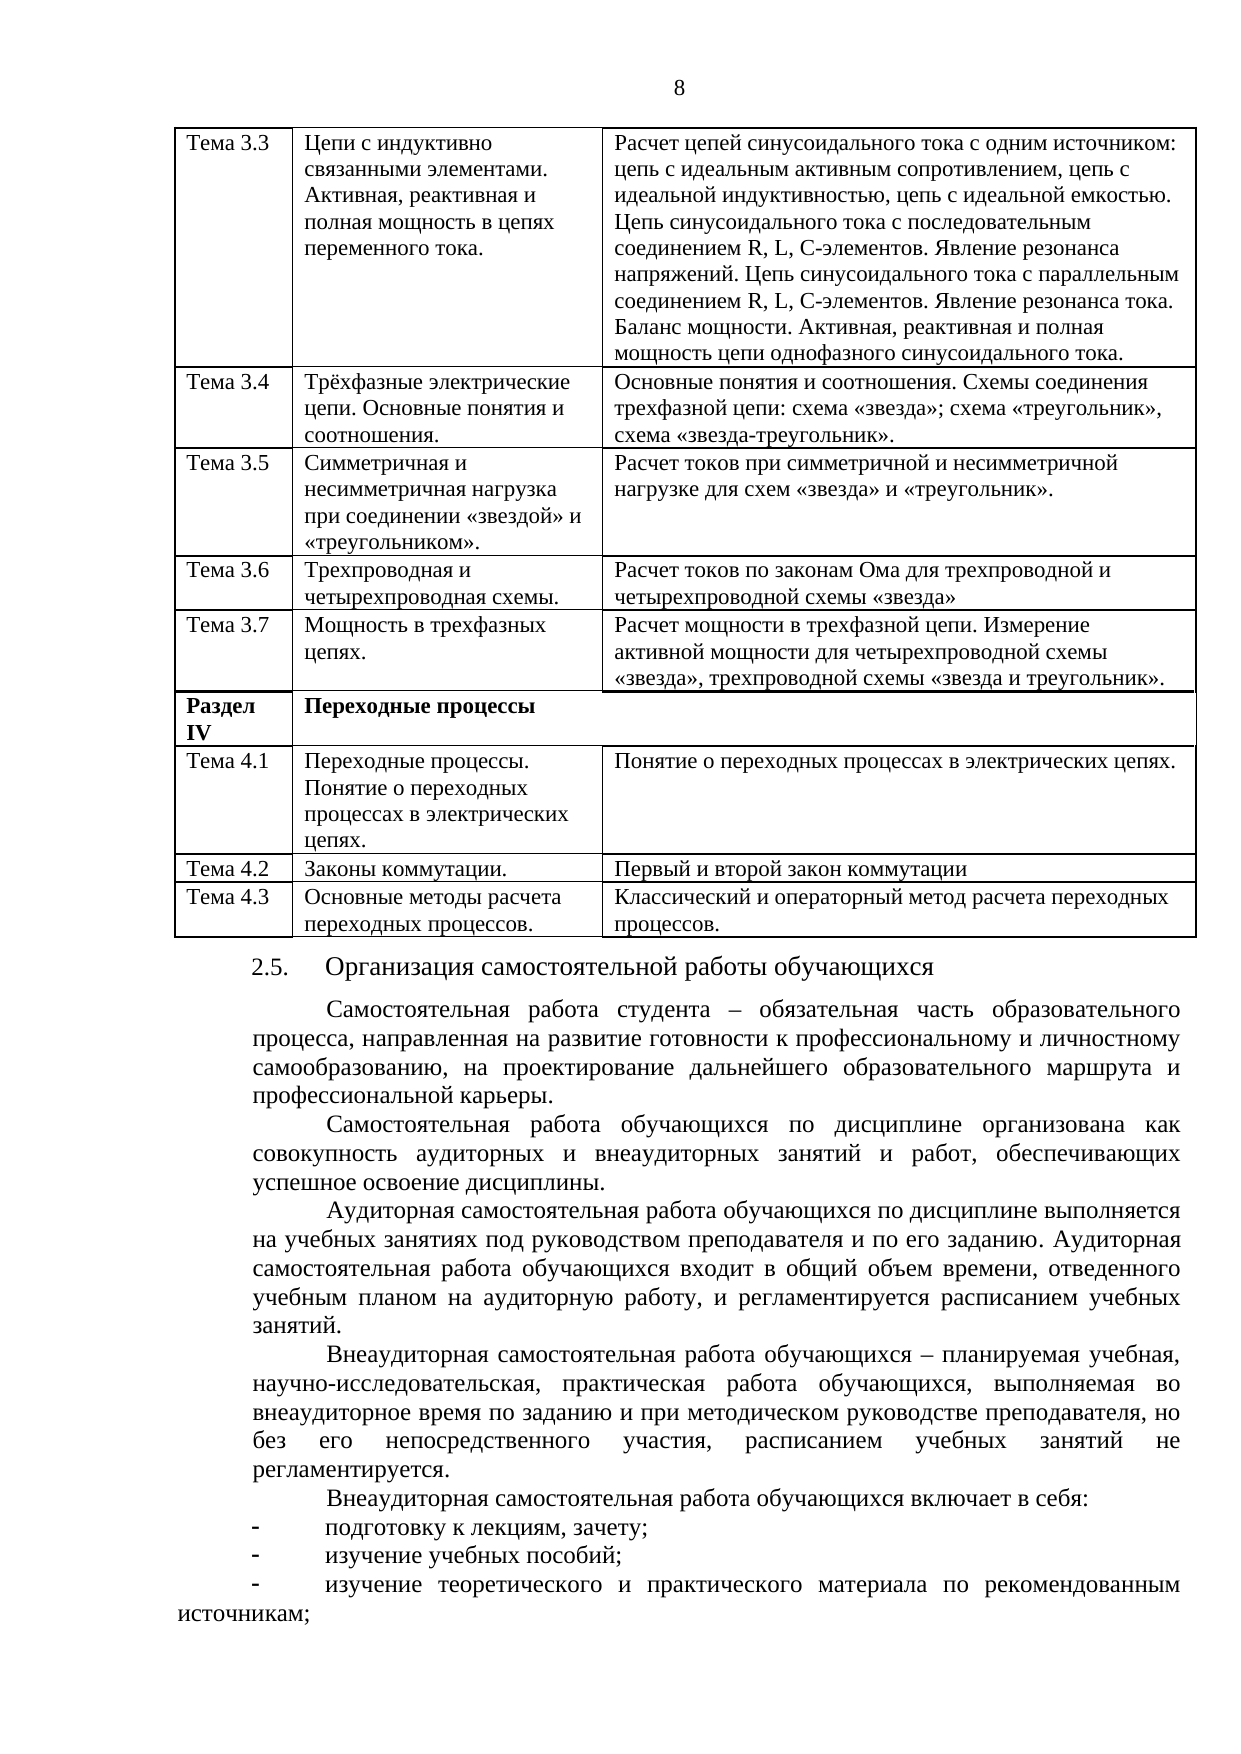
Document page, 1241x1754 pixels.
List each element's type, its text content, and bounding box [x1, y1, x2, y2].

text Самостоятельная работа обучающихся по дисциплине организована как совокупность аудиторных и внеаудиторных занятий и работ, обеспечивающих успешное освоение дисциплины. [252, 1109, 1181, 1195]
table_cell Тема 3.7 [176, 611, 292, 690]
table_cell Трёхфазные электрические цепи. Основные понятия и соотношения. [293, 367, 602, 447]
table_cell Основные понятия и соотношения. Схемы соединения трехфазной цепи: схема «звезда»; схема «треугольник», схема «звезда-треугольник». [603, 368, 1195, 447]
text Самостоятельная работа студента – обязательная часть образовательного процесса, направленная на развитие готовности к профессиональному и личностному самообразованию, на проектирование дальнейшего образовательного маршрута и профессиональной карьеры. [252, 994, 1181, 1109]
table_cell Переходные процессы [293, 690, 1196, 745]
list подготовку к лекциям, зачету; [177, 1512, 1181, 1540]
table_cell Тема 3.5 [176, 449, 292, 554]
list изучение теоретического и практического материала по рекомендованным источникам; [177, 1569, 1181, 1627]
table_cell Переходные процессы. Понятие о переходных процессах в электрических цепях. [293, 746, 602, 853]
table_cell Расчет токов по законам Ома для трехпроводной и четырехпроводной схемы «звезда» [603, 557, 1195, 609]
table_cell Расчет мощности в трехфазной цепи. Измерение активной мощности для четырехпроводной схемы «звезда», трехпроводной схемы «звезда и треугольник». [603, 611, 1195, 690]
table_cell Основные методы расчета переходных процессов. [293, 882, 602, 936]
list изучение учебных пособий; [177, 1540, 1181, 1569]
table_cell Классический и операторный метод расчета переходных процессов. [603, 883, 1195, 936]
table_cell Первый и второй закон коммутации [603, 855, 1195, 881]
text Внеаудиторная самостоятельная работа обучающихся включает в себя: [252, 1483, 1181, 1512]
table_cell Тема 3.6 [176, 557, 292, 609]
table_cell Тема 3.4 [176, 368, 292, 447]
table_cell Законы коммутации. [293, 854, 602, 881]
table_cell Тема 4.1 [176, 747, 292, 853]
table_cell Тема 4.2 [176, 855, 292, 881]
table_cell Понятие о переходных процессах в электрических цепях. [603, 745, 1195, 853]
text Внеаудиторная самостоятельная работа обучающихся – планируемая учебная, научно-исследовательская, практическая работа обучающихся, выполняемая во внеаудиторное время по заданию и при методическом руководстве преподавателя, но без его непосредственного участия, расписанием учебных занятий не регламентируется. [252, 1339, 1181, 1483]
table_cell Симметричная и несимметричная нагрузка при соединении «звездой» и «треугольником». [293, 448, 602, 554]
text Аудиторная самостоятельная работа обучающихся по дисциплине выполняется на учебных занятиях под руководством преподавателя и по его заданию. Аудиторная самостоятельная работа обучающихся входит в общий объем времени, отведенного учебным планом на аудиторную работу, и регламентируется расписанием учебных занятий. [252, 1195, 1181, 1339]
table_cell Трехпроводная и четырехпроводная схемы. [293, 556, 602, 609]
table_cell Мощность в трехфазных цепях. [293, 610, 602, 690]
table_cell Расчет цепей синусоидального тока с одним источником: цепь с идеальным активным сопротивлением, цепь с идеальной индуктивностью, цепь с идеальной емкостью. Цепь синусоидального тока с последовательным соединением R, L, C-элементов. Явление резонанса напряжений. Цепь синусоидального тока с параллельным соединением R, L, C-элементов. Явление резонанса тока. Баланс мощности. Активная, реактивная и полная мощность цепи однофазного синусоидального тока. [603, 129, 1195, 366]
table_cell Цепи с индуктивно связанными элементами. Активная, реактивная и полная мощность в цепях переменного тока. [293, 128, 602, 366]
table_cell Расчет токов при симметричной и несимметричной нагрузке для схем «звезда» и «треугольник». [603, 449, 1195, 554]
subtitle Организация самостоятельной работы обучающихся [251, 951, 1181, 982]
table_cell Тема 3.3 [176, 129, 292, 366]
table_cell Тема 4.3 [176, 883, 292, 936]
table_cell Раздел IV [176, 693, 292, 745]
